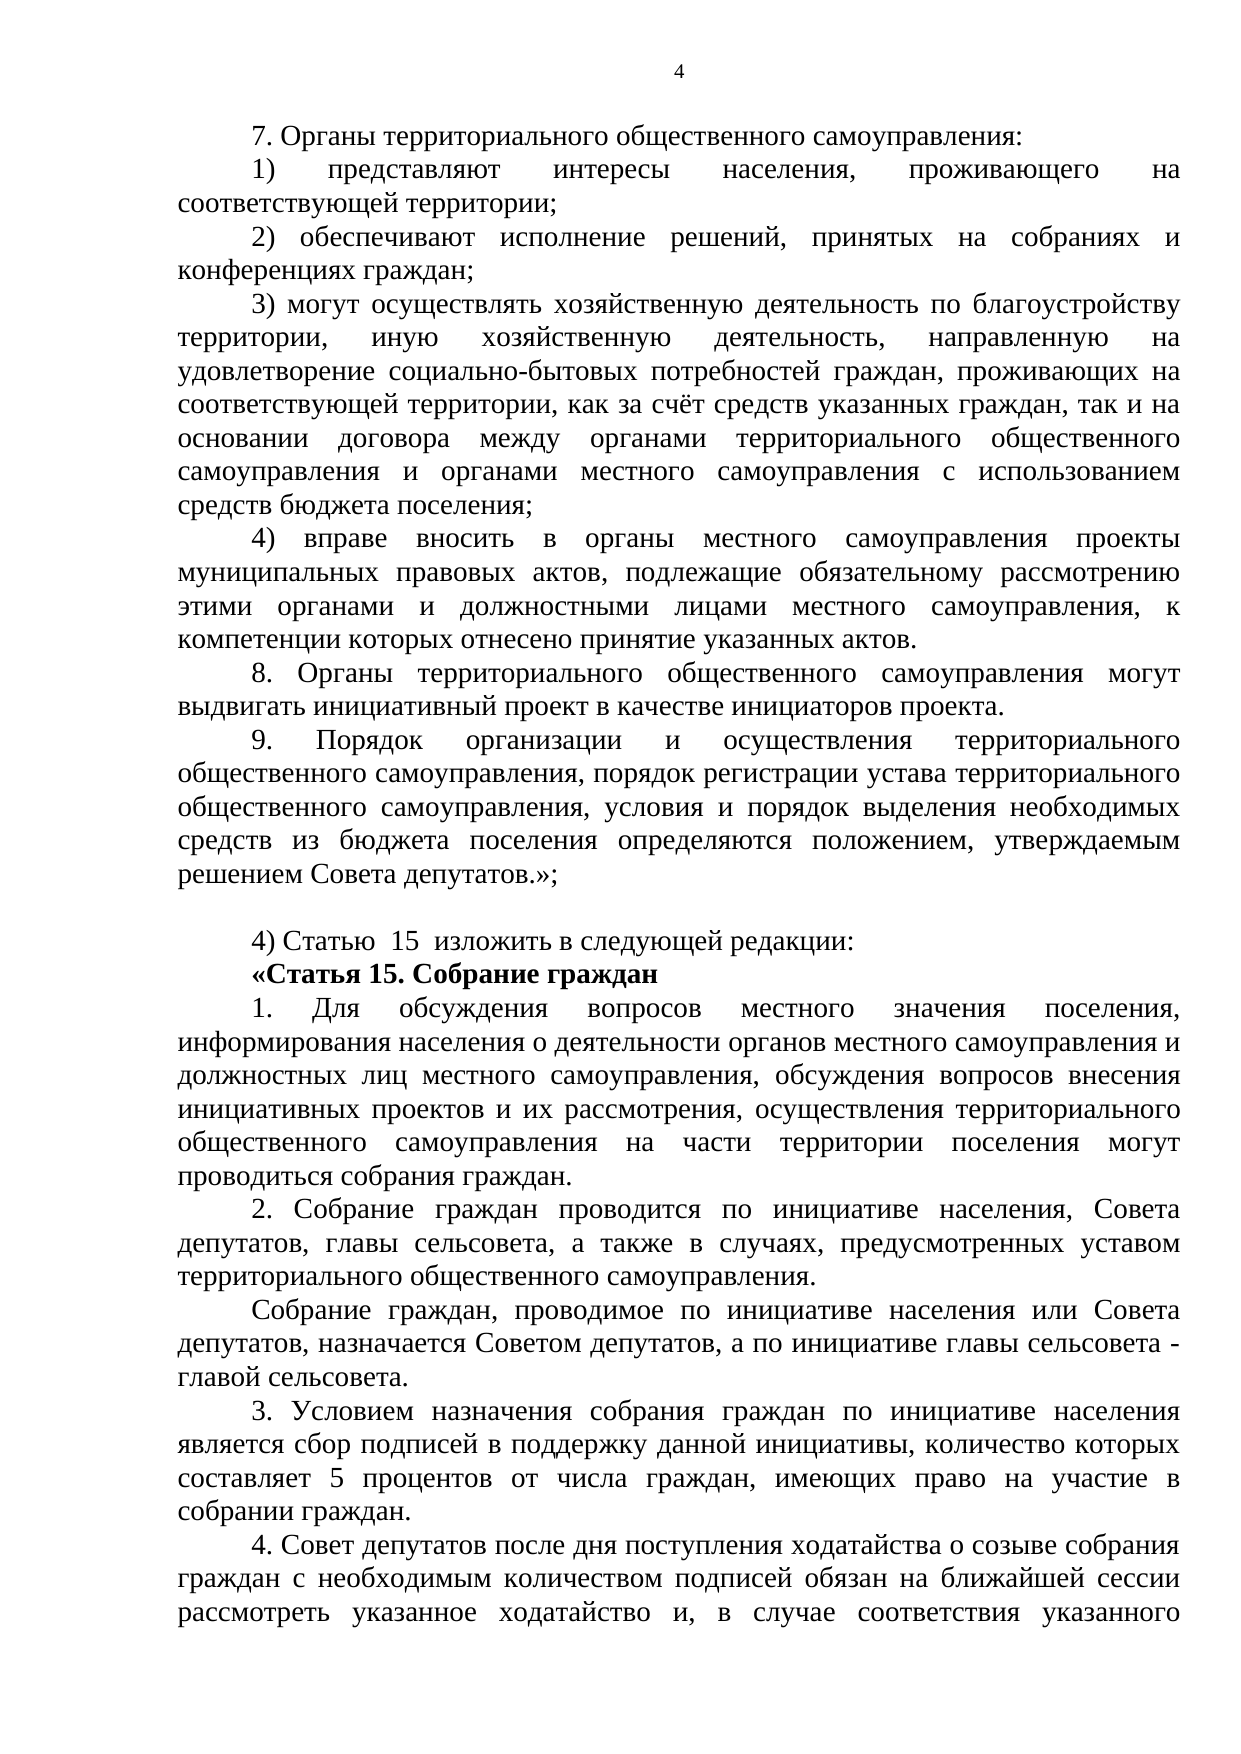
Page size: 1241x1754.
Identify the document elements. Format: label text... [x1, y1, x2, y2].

text 4) Статью 15 изложить в следующей редакции: [177, 923, 1181, 957]
text 4) вправе вносить в органы местного самоуправления проекты муниципальных правовых актов, подлежащие обязательному рассмотрению этими органами и должностными лицами местного самоуправления, к компетенции которых отнесено принятие указанных актов. [177, 521, 1181, 655]
text 7. Органы территориального общественного самоуправления: [177, 118, 1181, 152]
subtitle «Статья 15. Собрание граждан [177, 957, 1181, 990]
text 3. Условием назначения собрания граждан по инициативе населения является сбор подписей в поддержку данной инициативы, количество которых составляет 5 процентов от числа граждан, имеющих право на участие в собрании граждан. [177, 1393, 1181, 1527]
text 1. Для обсуждения вопросов местного значения поселения, информирования населения о деятельности органов местного самоуправления и должностных лиц местного самоуправления, обсуждения вопросов внесения инициативных проектов и их рассмотрения, осуществления территориального общественного самоуправления на части территории поселения могут проводиться собрания граждан. [177, 990, 1181, 1191]
text 1) представляют интересы населения, проживающего на соответствующей территории; [177, 152, 1181, 219]
text 8. Органы территориального общественного самоуправления могут выдвигать инициативный проект в качестве инициаторов проекта. [177, 655, 1181, 722]
text 9. Порядок организации и осуществления территориального общественного самоуправления, порядок регистрации устава территориального общественного самоуправления, условия и порядок выделения необходимых средств из бюджета поселения определяются положением, утверждаемым решением Совета депутатов.»; [177, 722, 1181, 889]
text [177, 1527, 1181, 1627]
text 2) обеспечивают исполнение решений, принятых на собраниях и конференциях граждан; [177, 219, 1181, 286]
text Собрание граждан, проводимое по инициативе населения или Совета депутатов, назначается Советом депутатов, а по инициативе главы сельсовета - главой сельсовета. [177, 1292, 1181, 1393]
text 3) могут осуществлять хозяйственную деятельность по благоустройству территории, иную хозяйственную деятельность, направленную на удовлетворение социально-бытовых потребностей граждан, проживающих на соответствующей территории, как за счёт средств указанных граждан, так и на основании договора между органами территориального общественного самоуправления и органами местного самоуправления с использованием средств бюджета поселения; [177, 286, 1181, 521]
text 2. Собрание граждан проводится по инициативе населения, Совета депутатов, главы сельсовета, а также в случаях, предусмотренных уставом территориального общественного самоуправления. [177, 1191, 1181, 1292]
